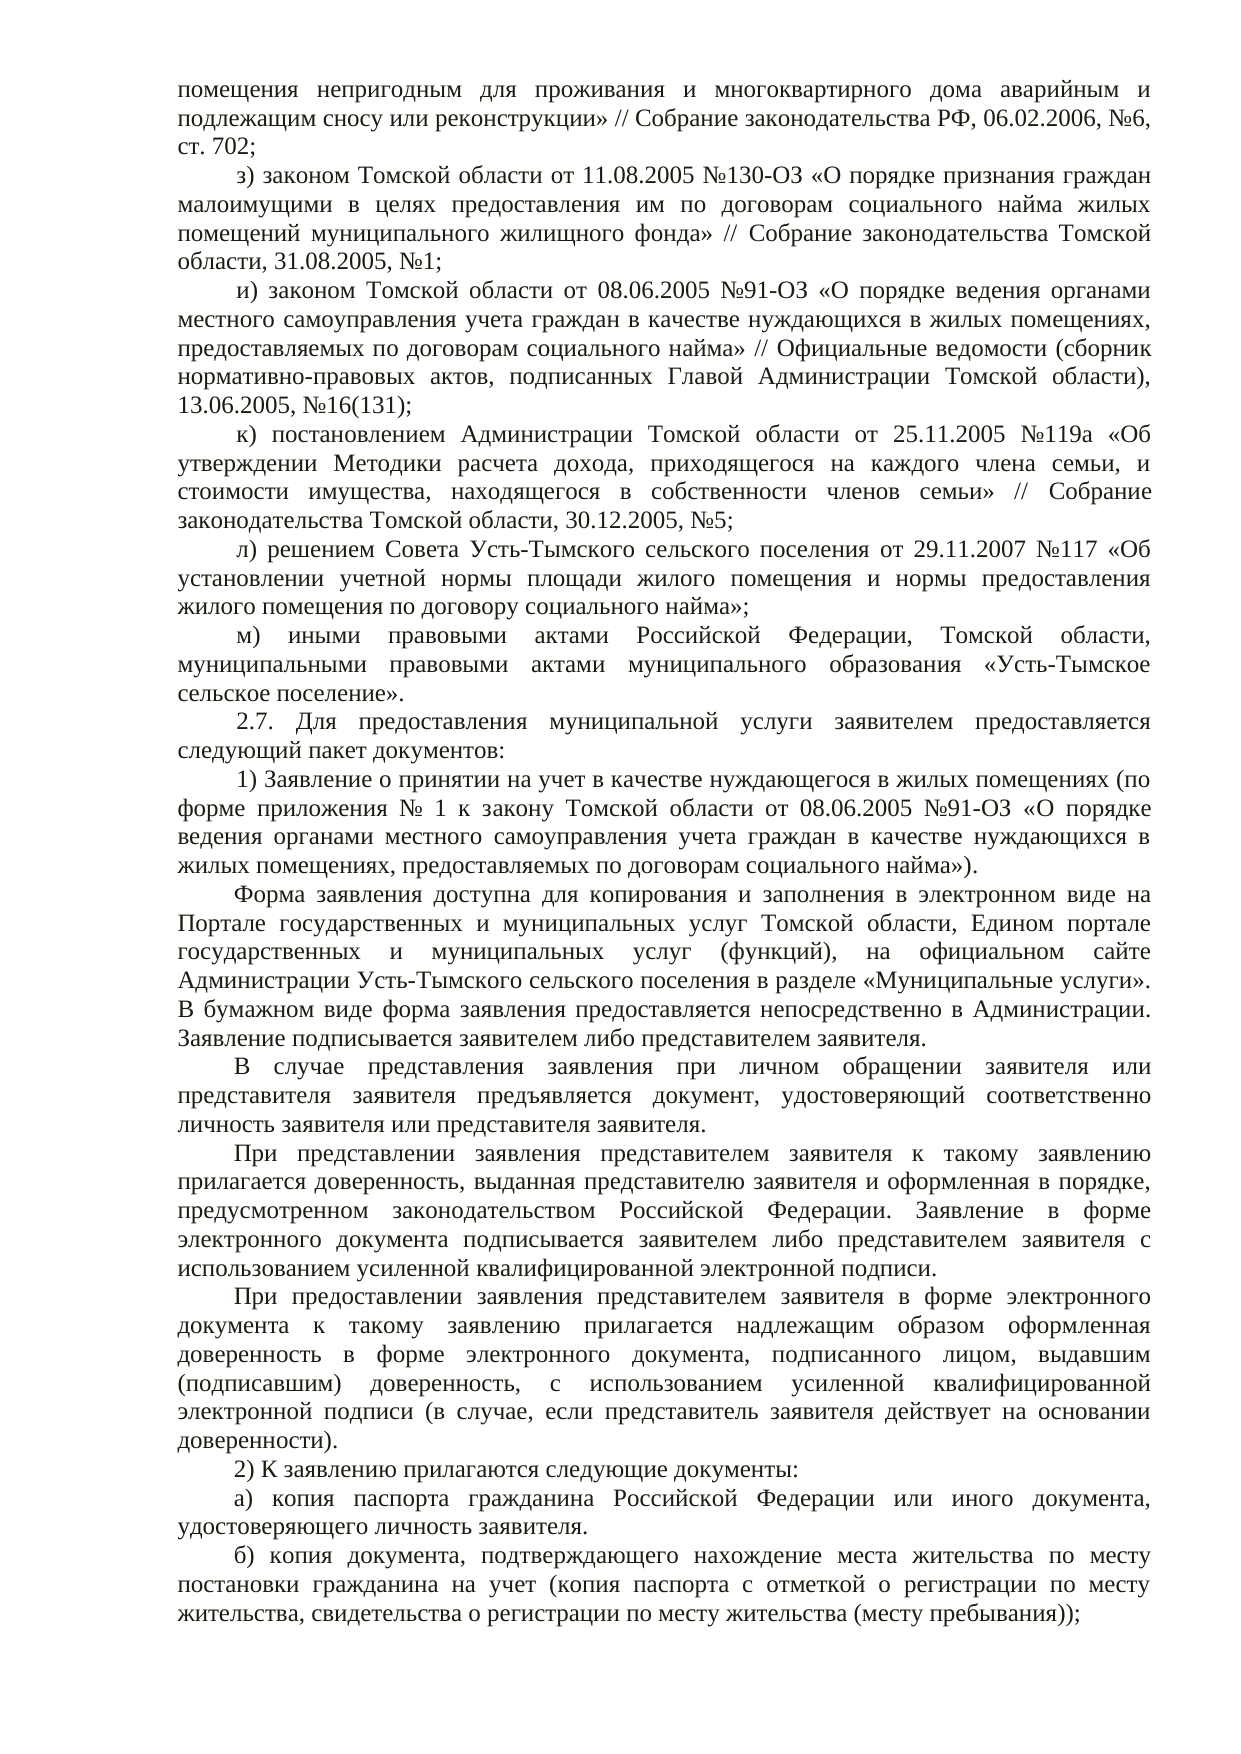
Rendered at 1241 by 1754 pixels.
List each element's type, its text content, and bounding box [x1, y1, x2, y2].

text м) иными правовыми актами Российской Федерации, Томской области, муниципальными правовыми актами муниципального образования «Усть-Тымское сельское поселение». [177, 620, 1152, 706]
text 2) К заявлению прилагаются следующие документы: [177, 1454, 1152, 1483]
text 2.7. Для предоставления муниципальной услуги заявителем предоставляется следующий пакет документов: [177, 706, 1152, 764]
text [177, 74, 1152, 160]
text а) копия паспорта гражданина Российской Федерации или иного документа, удостоверяющего личность заявителя. [177, 1483, 1152, 1540]
text к) постановлением Администрации Томской области от 25.11.2005 №119а «Об утверждении Методики расчета дохода, приходящегося на каждого члена семьи, и стоимости имущества, находящегося в собственности членов семьи» // Собрание законодательства Томской области, 30.12.2005, №5; [177, 419, 1152, 534]
text з) законом Томской области от 11.08.2005 №130-ОЗ «О порядке признания граждан малоимущими в целях предоставления им по договорам социального найма жилых помещений муниципального жилищного фонда» // Собрание законодательства Томской области, 31.08.2005, №1; [177, 160, 1152, 275]
text 1) Заявление о принятии на учет в качестве нуждающегося в жилых помещениях (по форме приложения № 1 к закону Томской области от 08.06.2005 №91-ОЗ «О порядке ведения органами местного самоуправления учета граждан в качестве нуждающихся в жилых помещениях, предоставляемых по договорам социального найма»). [177, 764, 1152, 879]
text Форма заявления доступна для копирования и заполнения в электронном виде на Портале государственных и муниципальных услуг Томской области, Едином портале государственных и муниципальных услуг (функций), на официальном сайте Администрации Усть-Тымского сельского поселения в разделе «Муниципальные услуги». В бумажном виде форма заявления предоставляется непосредственно в Администрации. Заявление подписывается заявителем либо представителем заявителя. [177, 879, 1152, 1051]
text В случае представления заявления при личном обращении заявителя или представителя заявителя предъявляется документ, удостоверяющий соответственно личность заявителя или представителя заявителя. [177, 1051, 1152, 1138]
text и) законом Томской области от 08.06.2005 №91-ОЗ «О порядке ведения органами местного самоуправления учета граждан в качестве нуждающихся в жилых помещениях, предоставляемых по договорам социального найма» // Официальные ведомости (сборник нормативно-правовых актов, подписанных Главой Администрации Томской области), 13.06.2005, №16(131); [177, 275, 1152, 419]
text л) решением Совета Усть-Тымского сельского поселения от 29.11.2007 №117 «Об установлении учетной нормы площади жилого помещения и нормы предоставления жилого помещения по договору социального найма»; [177, 534, 1152, 620]
text б) копия документа, подтверждающего нахождение места жительства по месту постановки гражданина на учет (копия паспорта с отметкой о регистрации по месту жительства, свидетельства о регистрации по месту жительства (месту пребывания)); [177, 1540, 1152, 1626]
text При предоставлении заявления представителем заявителя в форме электронного документа к такому заявлению прилагается надлежащим образом оформленная доверенность в форме электронного документа, подписанного лицом, выдавшим (подписавшим) доверенность, с использованием усиленной квалифицированной электронной подписи (в случае, если представитель заявителя действует на основании доверенности). [177, 1281, 1152, 1454]
text При представлении заявления представителем заявителя к такому заявлению прилагается доверенность, выданная представителю заявителя и оформленная в порядке, предусмотренном законодательством Российской Федерации. Заявление в форме электронного документа подписывается заявителем либо представителем заявителя с использованием усиленной квалифицированной электронной подписи. [177, 1138, 1152, 1281]
